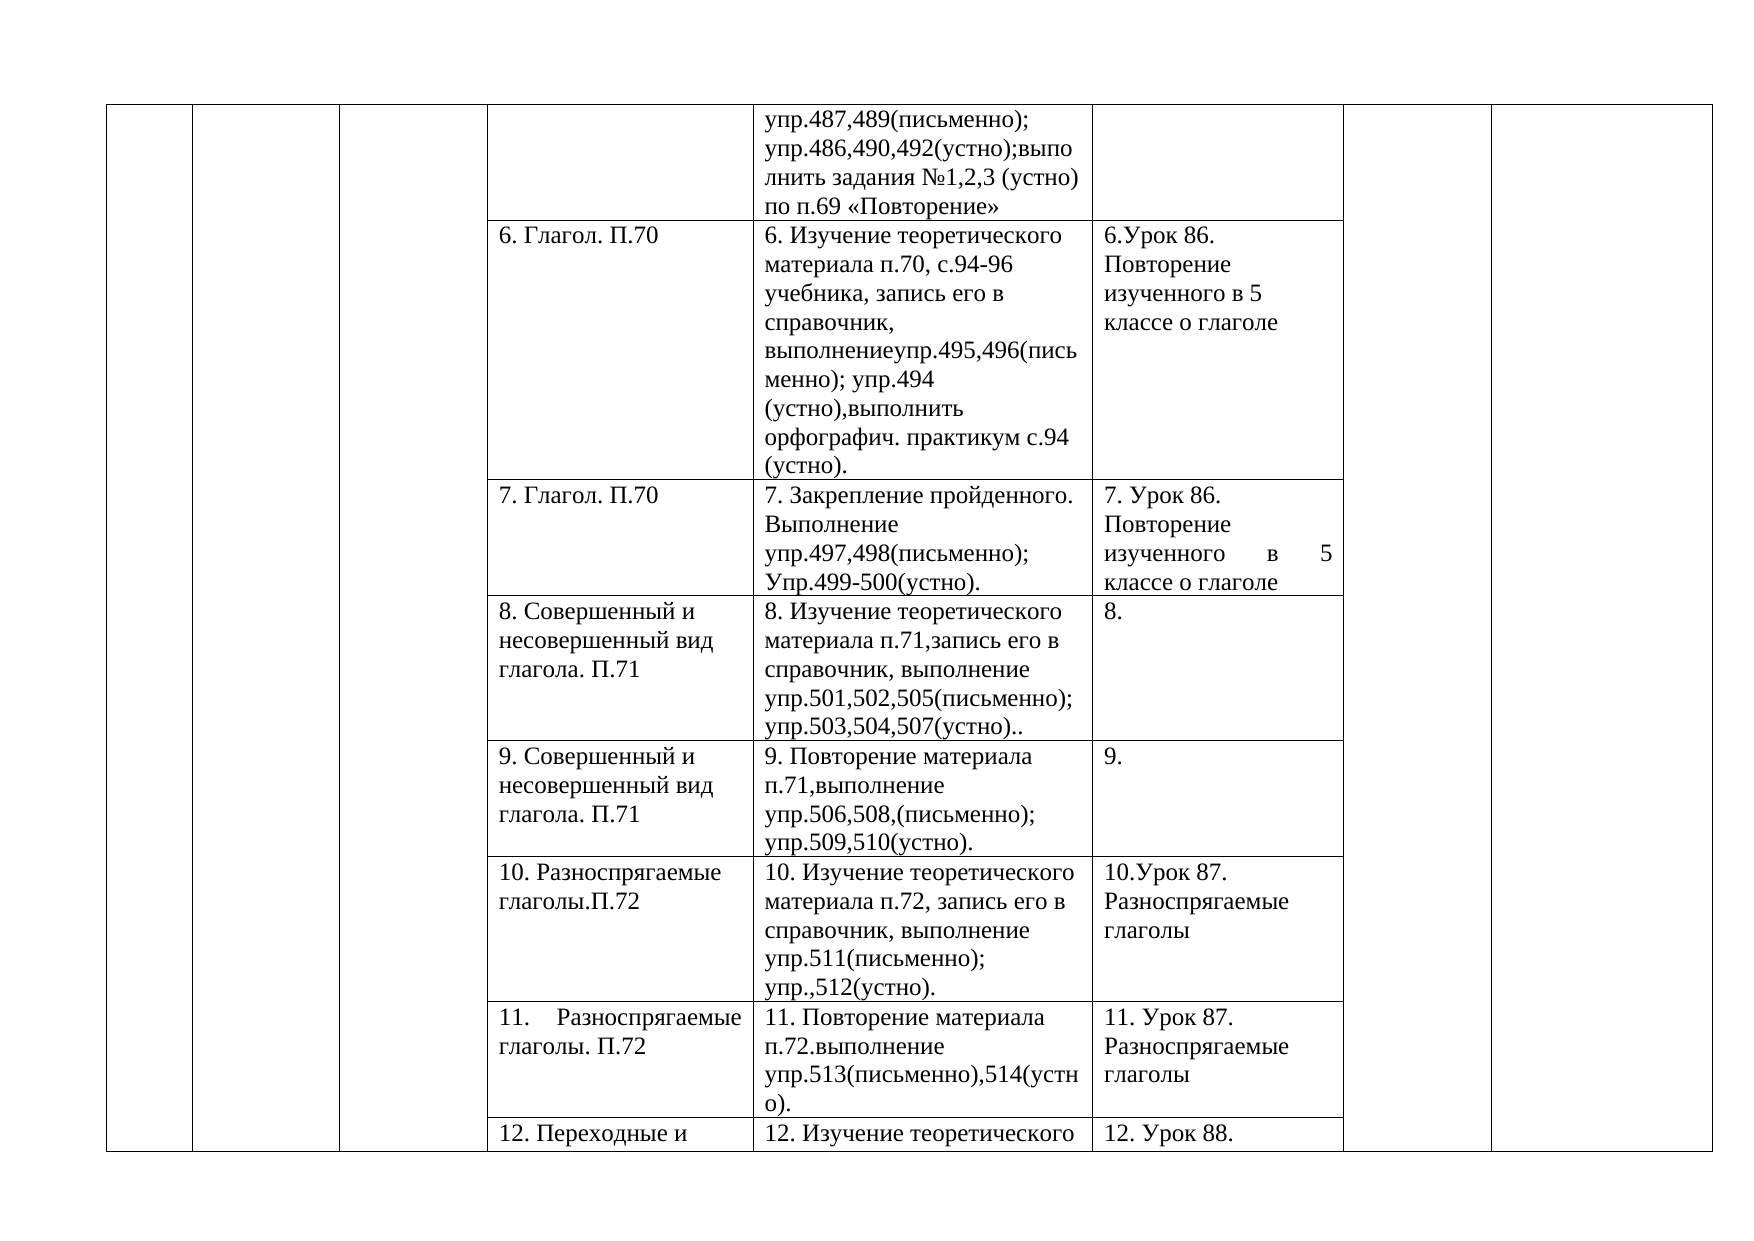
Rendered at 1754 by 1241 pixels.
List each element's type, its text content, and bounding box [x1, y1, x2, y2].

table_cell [754, 105, 1092, 219]
table_cell 10. Изучение теоретического материала п.72, запись его в справочник, выполнение упр.511(письменно); упр.,512(устно). [754, 857, 1092, 1001]
table_cell 6. Изучение теоретического материала п.70, с.94-96 учебника, запись его в справочник, выполнениеупр.495,496(письменно); упр.494 (устно),выполнить орфографич. практикум с.94 (устно). [754, 221, 1092, 479]
table_cell 11. Урок 87. Разноспрягаемые глаголы [1093, 1002, 1343, 1117]
table_cell 8. [1093, 596, 1343, 740]
table_cell 6.Урок 86. Повторение изученного в 5 классе о глаголе [1093, 221, 1343, 479]
table_cell 9. [1093, 741, 1343, 856]
table_cell 6. Глагол. П.70 [488, 221, 753, 479]
table_cell 9. Совершенный и несовершенный вид глагола. П.71 [488, 741, 753, 856]
table_cell 8. Изучение теоретического материала п.71,запись его в справочник, выполнение упр.501,502,505(письменно); упр.503,504,507(устно).. [754, 596, 1092, 740]
table_cell 11. Повторение материала п.72.выполнение упр.513(письменно),514(устно). [754, 1002, 1092, 1117]
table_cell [1093, 1118, 1343, 1151]
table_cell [1093, 105, 1343, 219]
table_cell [754, 1118, 1092, 1151]
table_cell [488, 105, 753, 219]
table_cell 10. Разноспрягаемые глаголы.П.72 [488, 857, 753, 1001]
table_cell 7. Глагол. П.70 [488, 480, 753, 595]
table_cell 11. Разноспрягаемые глаголы. П.72 [488, 1002, 753, 1117]
table_cell 7. Урок 86. Повторение изученного в 5 классе о глаголе [1093, 480, 1343, 595]
table_cell 8. Совершенный и несовершенный вид глагола. П.71 [488, 596, 753, 740]
table_cell 10.Урок 87. Разноспрягаемые глаголы [1093, 857, 1343, 1001]
table_cell 9. Повторение материала п.71,выполнение упр.506,508,(письменно); упр.509,510(устно). [754, 741, 1092, 856]
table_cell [488, 1118, 753, 1151]
table_cell 7. Закрепление пройденного. Выполнение упр.497,498(письменно); Упр.499-500(устно). [754, 480, 1092, 595]
